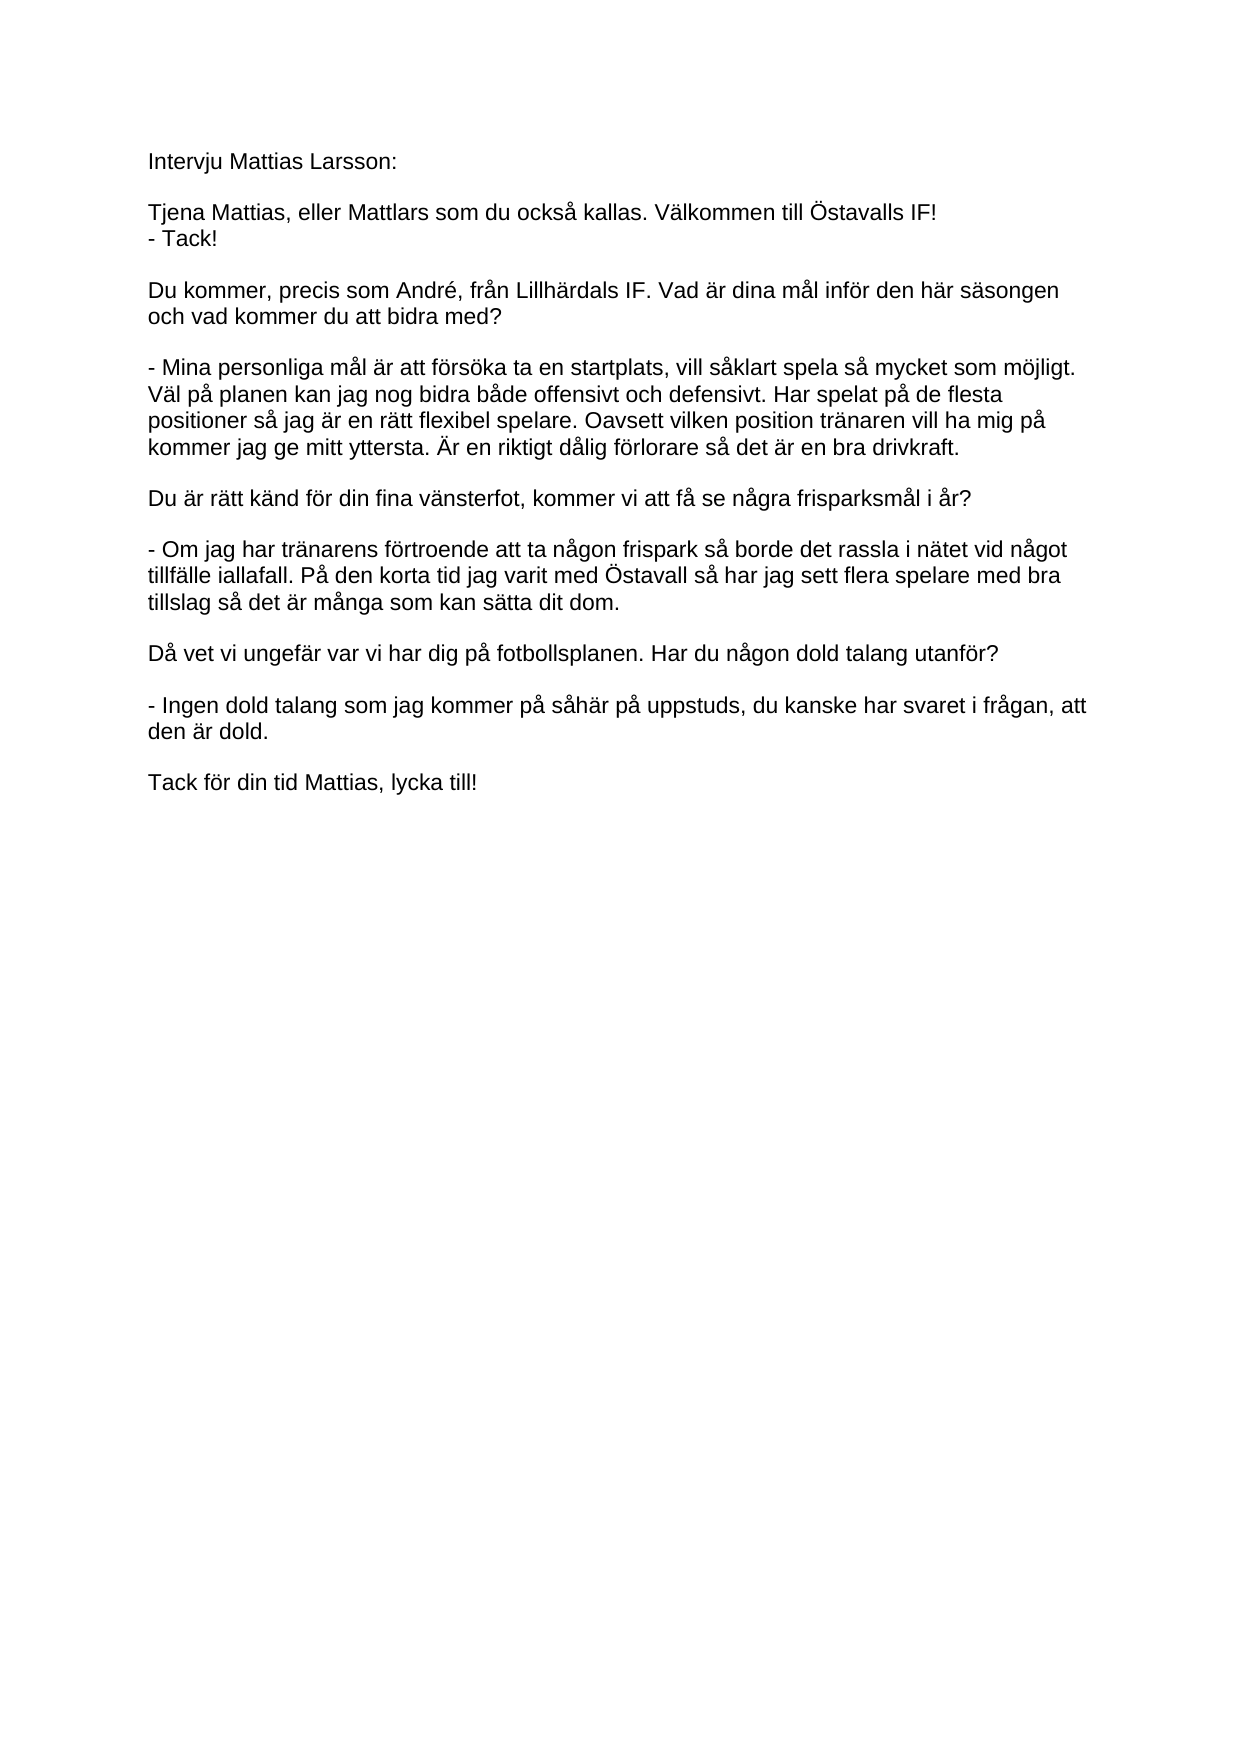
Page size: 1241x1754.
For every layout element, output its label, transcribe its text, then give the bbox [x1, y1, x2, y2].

text Intervju Mattias Larsson: [148, 148, 1093, 174]
text Tack för din tid Mattias, lycka till! [148, 769, 1093, 796]
text Du kommer, precis som André, från Lillhärdals IF. Vad är dina mål inför den här säsongen och vad kommer du att bidra med? [148, 277, 1093, 329]
text - Ingen dold talang som jag kommer på såhär på uppstuds, du kanske har svaret i frågan, att den är dold. [148, 692, 1093, 744]
text - Om jag har tränarens förtroende att ta någon frispark så borde det rassla i nätet vid något tillfälle iallafall. På den korta tid jag varit med Östavall så har jag sett flera spelare med bra tillslag så det är många som kan sätta dit dom. [148, 536, 1093, 615]
text Du är rätt känd för din fina vänsterfot, kommer vi att få se några frisparksmål i år? [148, 485, 1093, 511]
text - Mina personliga mål är att försöka ta en startplats, vill såklart spela så mycket som möjligt. Väl på planen kan jag nog bidra både offensivt och defensivt. Har spelat på de flesta positioner så jag är en rätt flexibel spelare. Oavsett vilken position tränaren vill ha mig på kommer jag ge mitt yttersta. Är en riktigt dålig förlorare så det är en bra drivkraft. [148, 354, 1093, 460]
text Tjena Mattias, eller Mattlars som du också kallas. Välkommen till Östavalls IF! [148, 199, 1093, 225]
text Då vet vi ungefär var vi har dig på fotbollsplanen. Har du någon dold talang utanför? [148, 640, 1093, 667]
text - Tack! [148, 225, 1093, 252]
